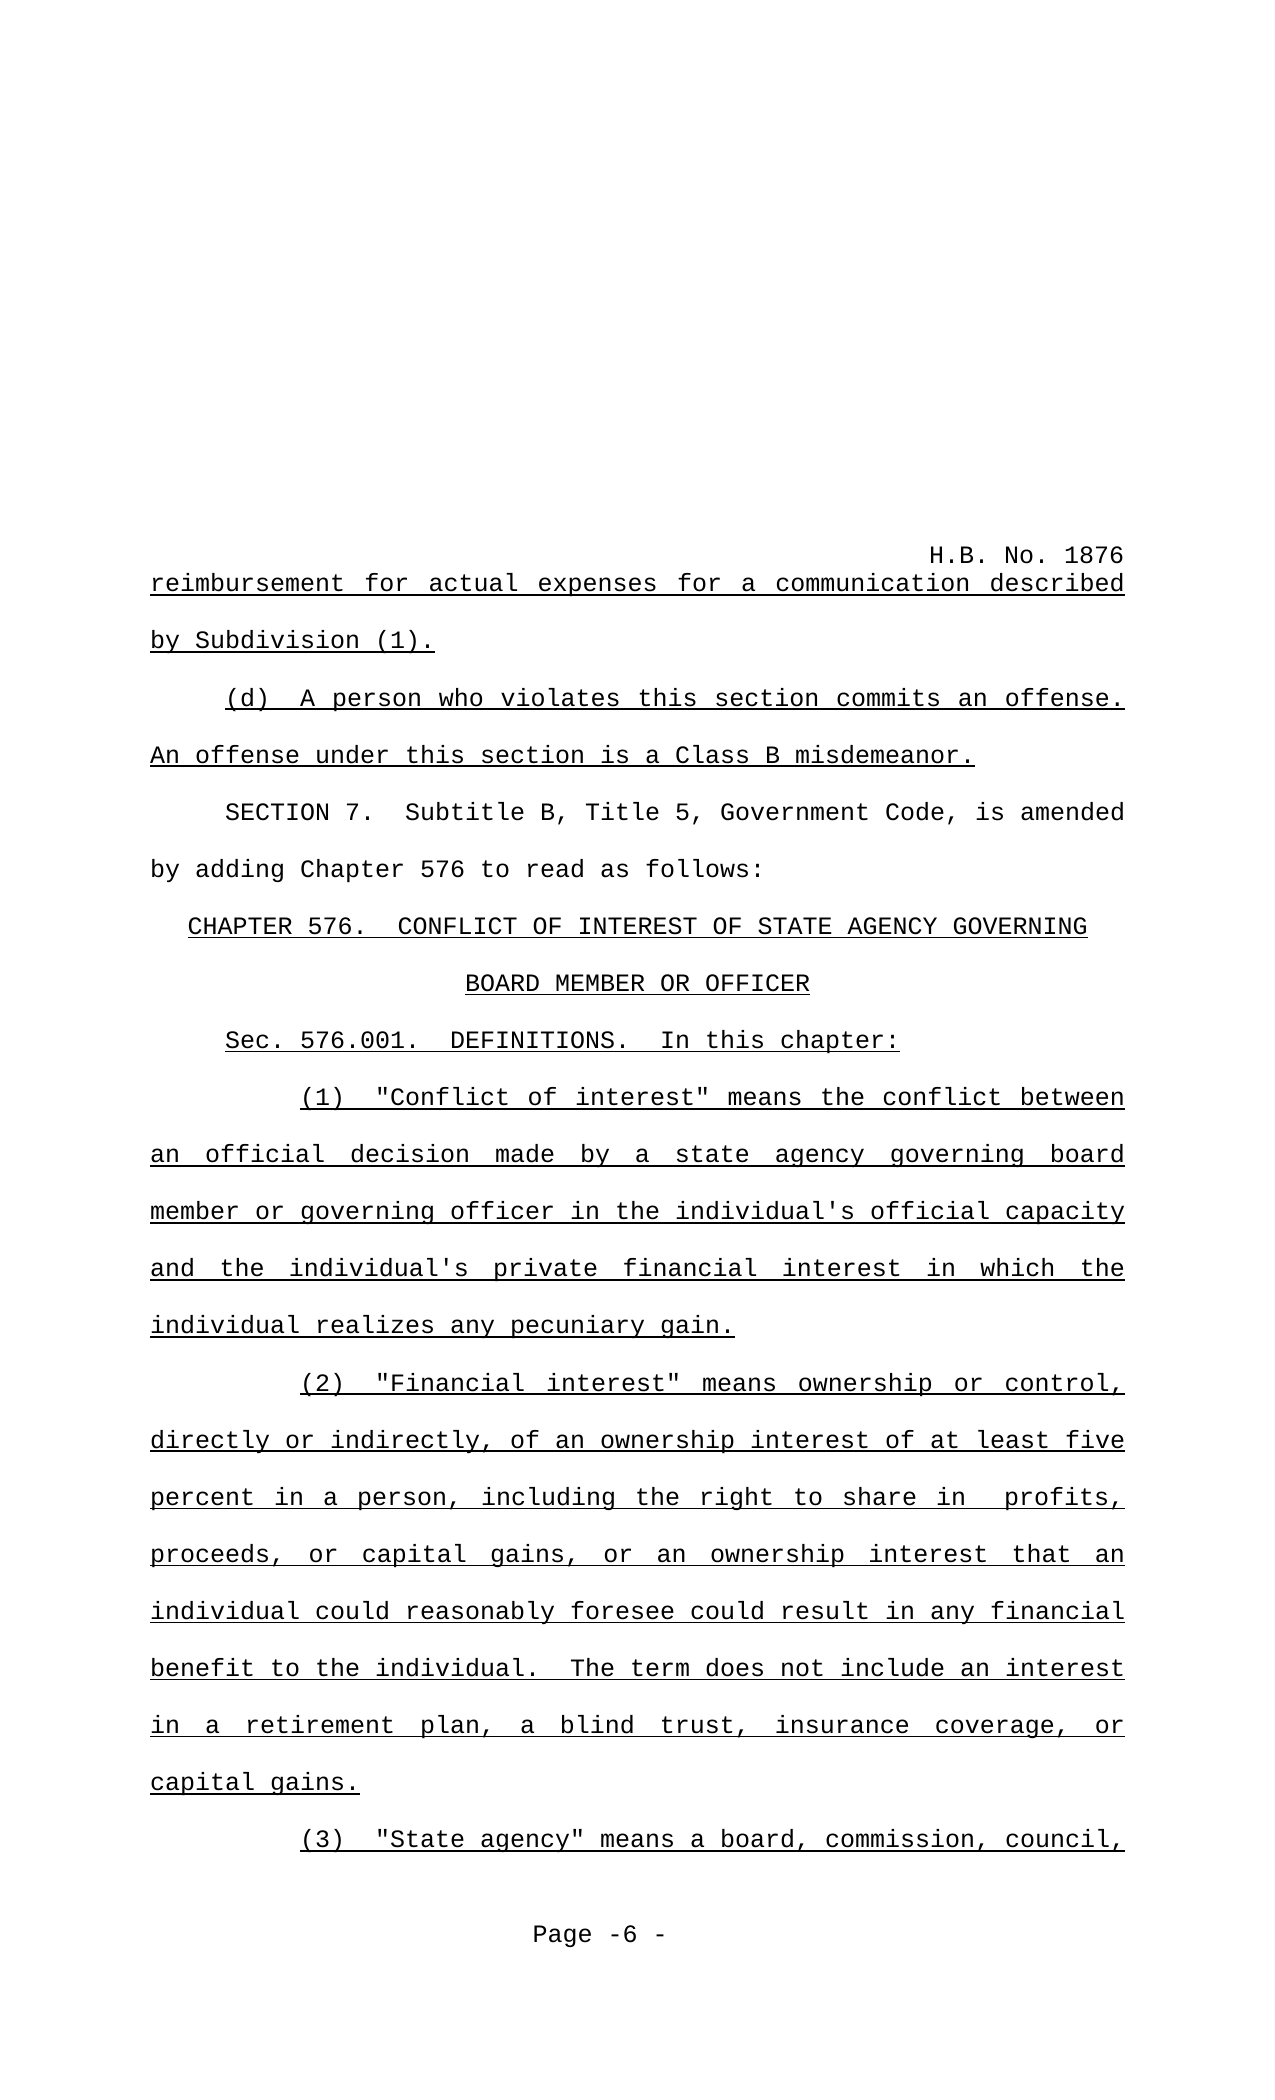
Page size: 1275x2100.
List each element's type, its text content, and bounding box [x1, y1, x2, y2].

text Sec. 576.001. DEFINITIONS. In this chapter: [150, 1027, 1125, 1056]
text (2) "Financial interest" means ownership or control, directly or indirectly, of an ownership interest of at least five percent in a person, including the right to share in profits, proceeds, or capital gains, or an ownership interest that an individual could reasonably foresee could result in any financial benefit to the individual. The term does not include an interest in a retirement plan, a blind trust, insurance coverage, or capital gains. [150, 1370, 1125, 1450]
text (2) "Financial interest" means ownership or control, directly or indirectly, of an ownership interest of at least five percent in a person, including the right to share in profits, proceeds, or capital gains, or an ownership interest that an individual could reasonably foresee could result in any financial benefit to the individual. The term does not include an interest in a retirement plan, a blind trust, insurance coverage, or capital gains. [150, 1623, 1125, 1679]
text (2) "Financial interest" means ownership or control, directly or indirectly, of an ownership interest of at least five percent in a person, including the right to share in profits, proceeds, or capital gains, or an ownership interest that an individual could reasonably foresee could result in any financial benefit to the individual. The term does not include an interest in a retirement plan, a blind trust, insurance coverage, or capital gains. [150, 1737, 1125, 1798]
text (1) "Conflict of interest" means the conflict between an official decision made by a state agency governing board member or governing officer in the individual's official capacity and the individual's private financial interest in which the individual realizes any pecuniary gain. [150, 1281, 1125, 1341]
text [150, 1827, 1125, 1855]
text (2) "Financial interest" means ownership or control, directly or indirectly, of an ownership interest of at least five percent in a person, including the right to share in profits, proceeds, or capital gains, or an ownership interest that an individual could reasonably foresee could result in any financial benefit to the individual. The term does not include an interest in a retirement plan, a blind trust, insurance coverage, or capital gains. [150, 1452, 1125, 1508]
text (2) "Financial interest" means ownership or control, directly or indirectly, of an ownership interest of at least five percent in a person, including the right to share in profits, proceeds, or capital gains, or an ownership interest that an individual could reasonably foresee could result in any financial benefit to the individual. The term does not include an interest in a retirement plan, a blind trust, insurance coverage, or capital gains. [150, 1566, 1125, 1622]
text CHAPTER 576. CONFLICT OF INTEREST OF STATE AGENCY GOVERNING BOARD MEMBER OR OFFICER [150, 913, 1125, 999]
text (d) A person who violates this section commits an offense. An offense under this section is a Class B misdemeanor. [150, 685, 1125, 771]
text (1) "Conflict of interest" means the conflict between an official decision made by a state agency governing board member or governing officer in the individual's official capacity and the individual's private financial interest in which the individual realizes any pecuniary gain. [150, 1224, 1125, 1279]
text (1) "Conflict of interest" means the conflict between an official decision made by a state agency governing board member or governing officer in the individual's official capacity and the individual's private financial interest in which the individual realizes any pecuniary gain. [150, 1167, 1125, 1222]
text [150, 571, 1125, 594]
text (2) "Financial interest" means ownership or control, directly or indirectly, of an ownership interest of at least five percent in a person, including the right to share in profits, proceeds, or capital gains, or an ownership interest that an individual could reasonably foresee could result in any financial benefit to the individual. The term does not include an interest in a retirement plan, a blind trust, insurance coverage, or capital gains. [150, 1509, 1125, 1565]
text (2) "Financial interest" means ownership or control, directly or indirectly, of an ownership interest of at least five percent in a person, including the right to share in profits, proceeds, or capital gains, or an ownership interest that an individual could reasonably foresee could result in any financial benefit to the individual. The term does not include an interest in a retirement plan, a blind trust, insurance coverage, or capital gains. [150, 1680, 1125, 1736]
text (1) "Conflict of interest" means the conflict between an official decision made by a state agency governing board member or governing officer in the individual's official capacity and the individual's private financial interest in which the individual realizes any pecuniary gain. [150, 1084, 1125, 1165]
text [150, 596, 1125, 656]
text SECTION 7. Subtitle B, Title 5, Government Code, is amended by adding Chapter 576 to read as follows: [150, 799, 1125, 885]
